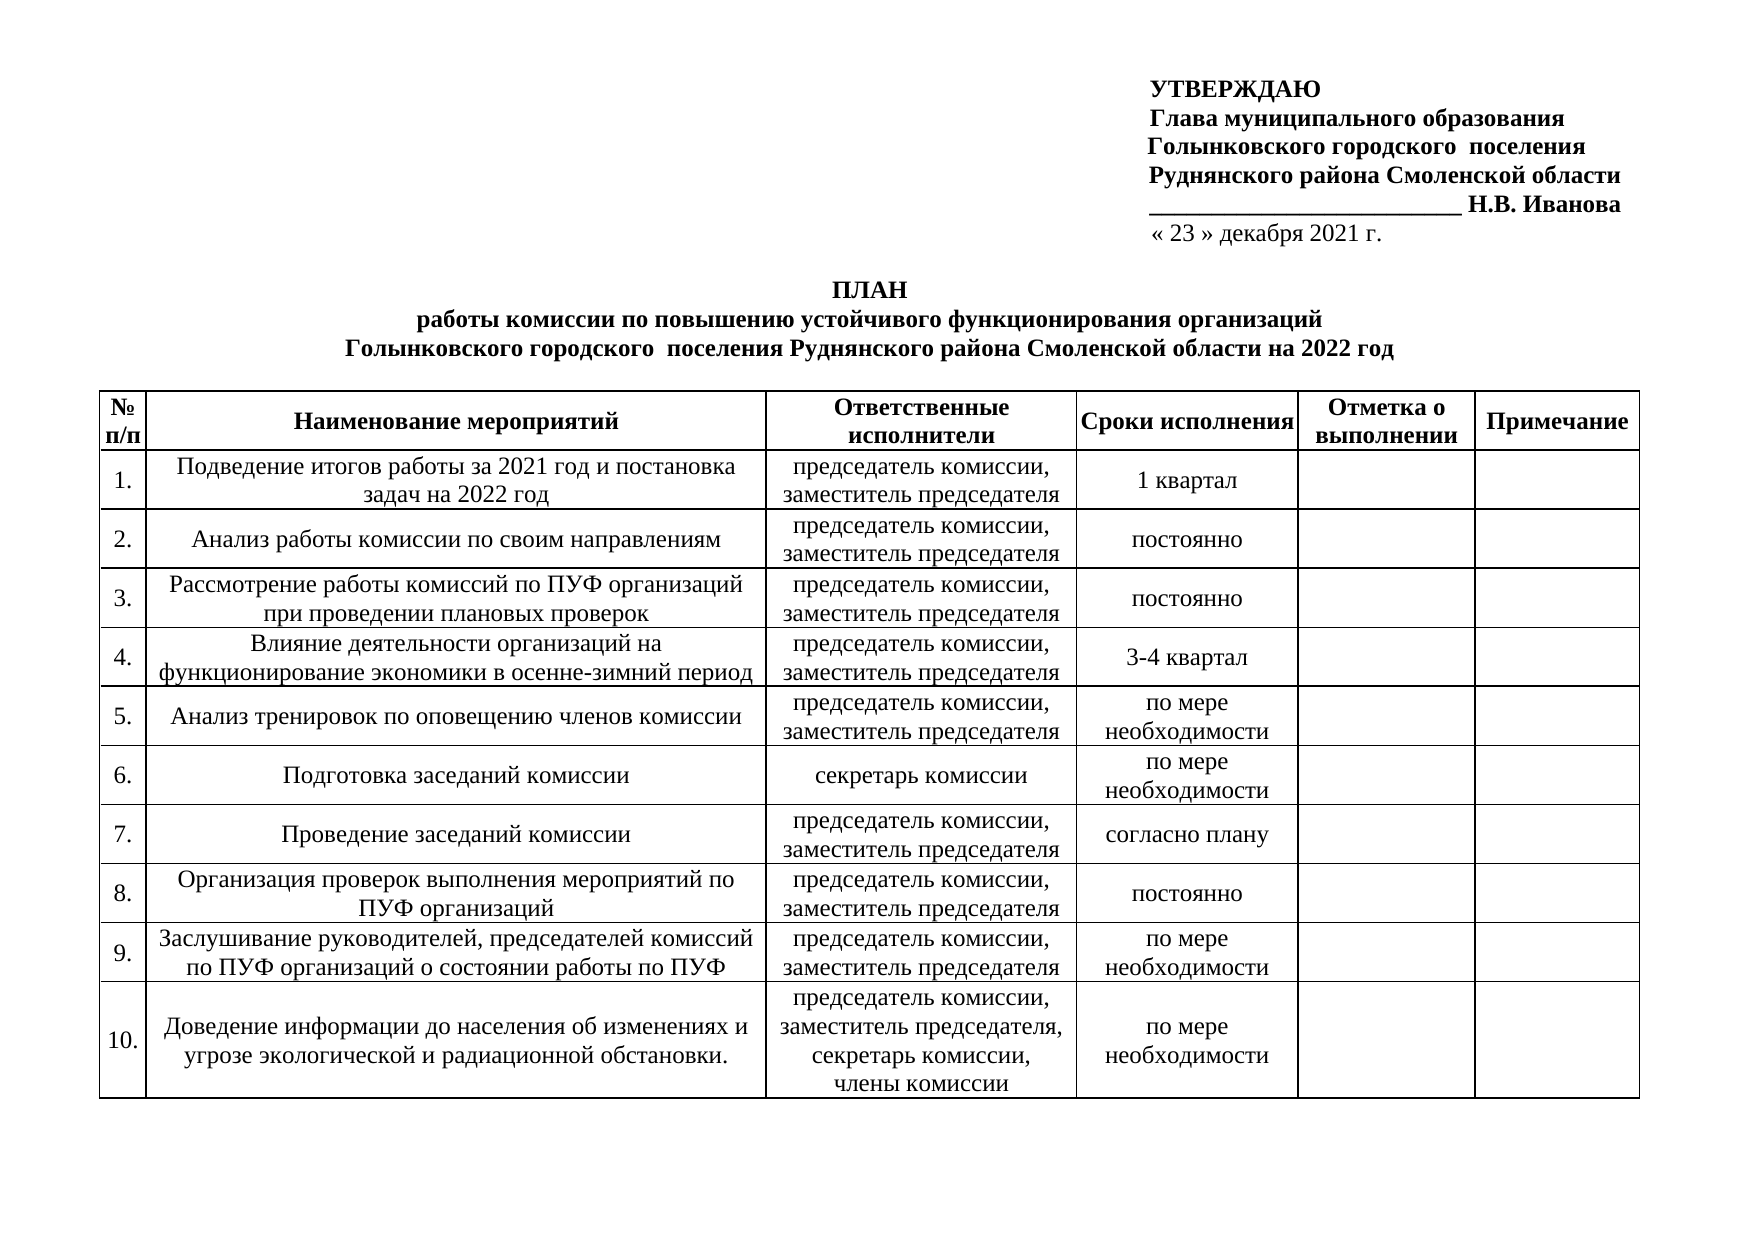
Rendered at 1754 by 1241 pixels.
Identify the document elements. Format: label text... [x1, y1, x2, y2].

table_cell [100, 450, 145, 508]
table_cell Доведение информации до населения об изменениях и угрозе экологической и радиационной обстановки. [147, 982, 765, 1097]
table_cell [100, 509, 145, 567]
table_cell [1476, 864, 1639, 922]
table_cell Проведение заседаний комиссии [147, 805, 765, 863]
table_cell [1299, 510, 1474, 567]
table_cell [1476, 628, 1639, 685]
table_cell секретарь комиссии [767, 746, 1076, 803]
table_cell Рассмотрение работы комиссий по ПУФ организаций при проведении плановых проверок [147, 569, 765, 626]
table_cell [1476, 746, 1639, 803]
table_cell председатель комиссии, заместитель председателя [767, 569, 1076, 626]
table_cell [1476, 510, 1639, 567]
table_cell согласно плану [1077, 805, 1297, 863]
text Голынковского городского поселения Руднянского района Смоленской области на 2022 год [118, 333, 1621, 361]
table_cell [1476, 923, 1639, 981]
table_cell председатель комиссии, заместитель председателя [767, 864, 1076, 922]
table_cell [100, 746, 145, 803]
table_cell [1299, 923, 1474, 981]
text работы комиссии по повышению устойчивого функционирования организаций [118, 304, 1621, 333]
text Руднянского района Смоленской области [118, 160, 1621, 189]
table_cell [1476, 451, 1639, 508]
table_header Наименование мероприятий [147, 392, 765, 449]
table_cell председатель комиссии, заместитель председателя, секретарь комиссии, члены комиссии [767, 982, 1076, 1097]
table_cell [1299, 687, 1474, 744]
table_cell по мере необходимости [1077, 982, 1297, 1097]
table_cell [100, 805, 145, 863]
table_cell Заслушивание руководителей, председателей комиссий по ПУФ организаций о состоянии работы по ПУФ [147, 923, 765, 981]
table_cell [100, 982, 145, 1097]
table_cell по мере необходимости [1077, 746, 1297, 803]
table_cell по мере необходимости [1077, 687, 1297, 744]
text Глава муниципального образования [118, 103, 1621, 131]
table_cell Влияние деятельности организаций на функционирование экономики в осенне-зимний период [147, 628, 765, 685]
table_cell председатель комиссии, заместитель председателя [767, 923, 1076, 981]
table_cell [1299, 628, 1474, 685]
text Голынковского городского поселения [118, 131, 1621, 160]
table_cell постоянно [1077, 864, 1297, 922]
table_cell Подготовка заседаний комиссии [147, 746, 765, 803]
table_cell [100, 628, 145, 685]
table_cell [1299, 864, 1474, 922]
table_cell председатель комиссии, заместитель председателя [767, 805, 1076, 863]
table_cell 1 квартал [1077, 451, 1297, 508]
text _________________________ Н.В. Иванова [118, 189, 1621, 218]
table_cell [1299, 569, 1474, 626]
text « 23 » декабря 2021 г. [118, 218, 1621, 246]
text ПЛАН [118, 275, 1621, 304]
table_header Ответственные исполнители [767, 392, 1076, 449]
table_cell Анализ работы комиссии по своим направлениям [147, 510, 765, 567]
table_cell Анализ тренировок по оповещению членов комиссии [147, 687, 765, 744]
table_cell Организация проверок выполнения мероприятий по ПУФ организаций [147, 864, 765, 922]
table_cell [1299, 982, 1474, 1097]
table_cell постоянно [1077, 569, 1297, 626]
table_cell [100, 923, 145, 981]
table_cell [1476, 687, 1639, 744]
table_cell [1476, 569, 1639, 626]
table_header Сроки исполнения [1077, 392, 1297, 449]
text УТВЕРЖДАЮ [118, 74, 1621, 103]
table_cell по мере необходимости [1077, 923, 1297, 981]
table_cell [1299, 746, 1474, 803]
table_cell [1476, 982, 1639, 1097]
table_cell [100, 686, 145, 744]
table_cell [1299, 805, 1474, 863]
table_cell постоянно [1077, 510, 1297, 567]
table_cell [100, 864, 145, 922]
table_cell [1299, 451, 1474, 508]
table_cell Подведение итогов работы за 2021 год и постановка задач на 2022 год [147, 451, 765, 508]
table_cell председатель комиссии, заместитель председателя [767, 451, 1076, 508]
table_cell [100, 568, 145, 626]
table_cell председатель комиссии, заместитель председателя [767, 510, 1076, 567]
table_cell председатель комиссии, заместитель председателя [767, 628, 1076, 685]
table_cell [1476, 805, 1639, 863]
table_header Отметка о выполнении [1299, 392, 1474, 449]
table_header № п/п [100, 392, 145, 449]
table_cell 3-4 квартал [1077, 628, 1297, 685]
table_cell председатель комиссии, заместитель председателя [767, 687, 1076, 744]
table_header Примечание [1476, 392, 1639, 449]
